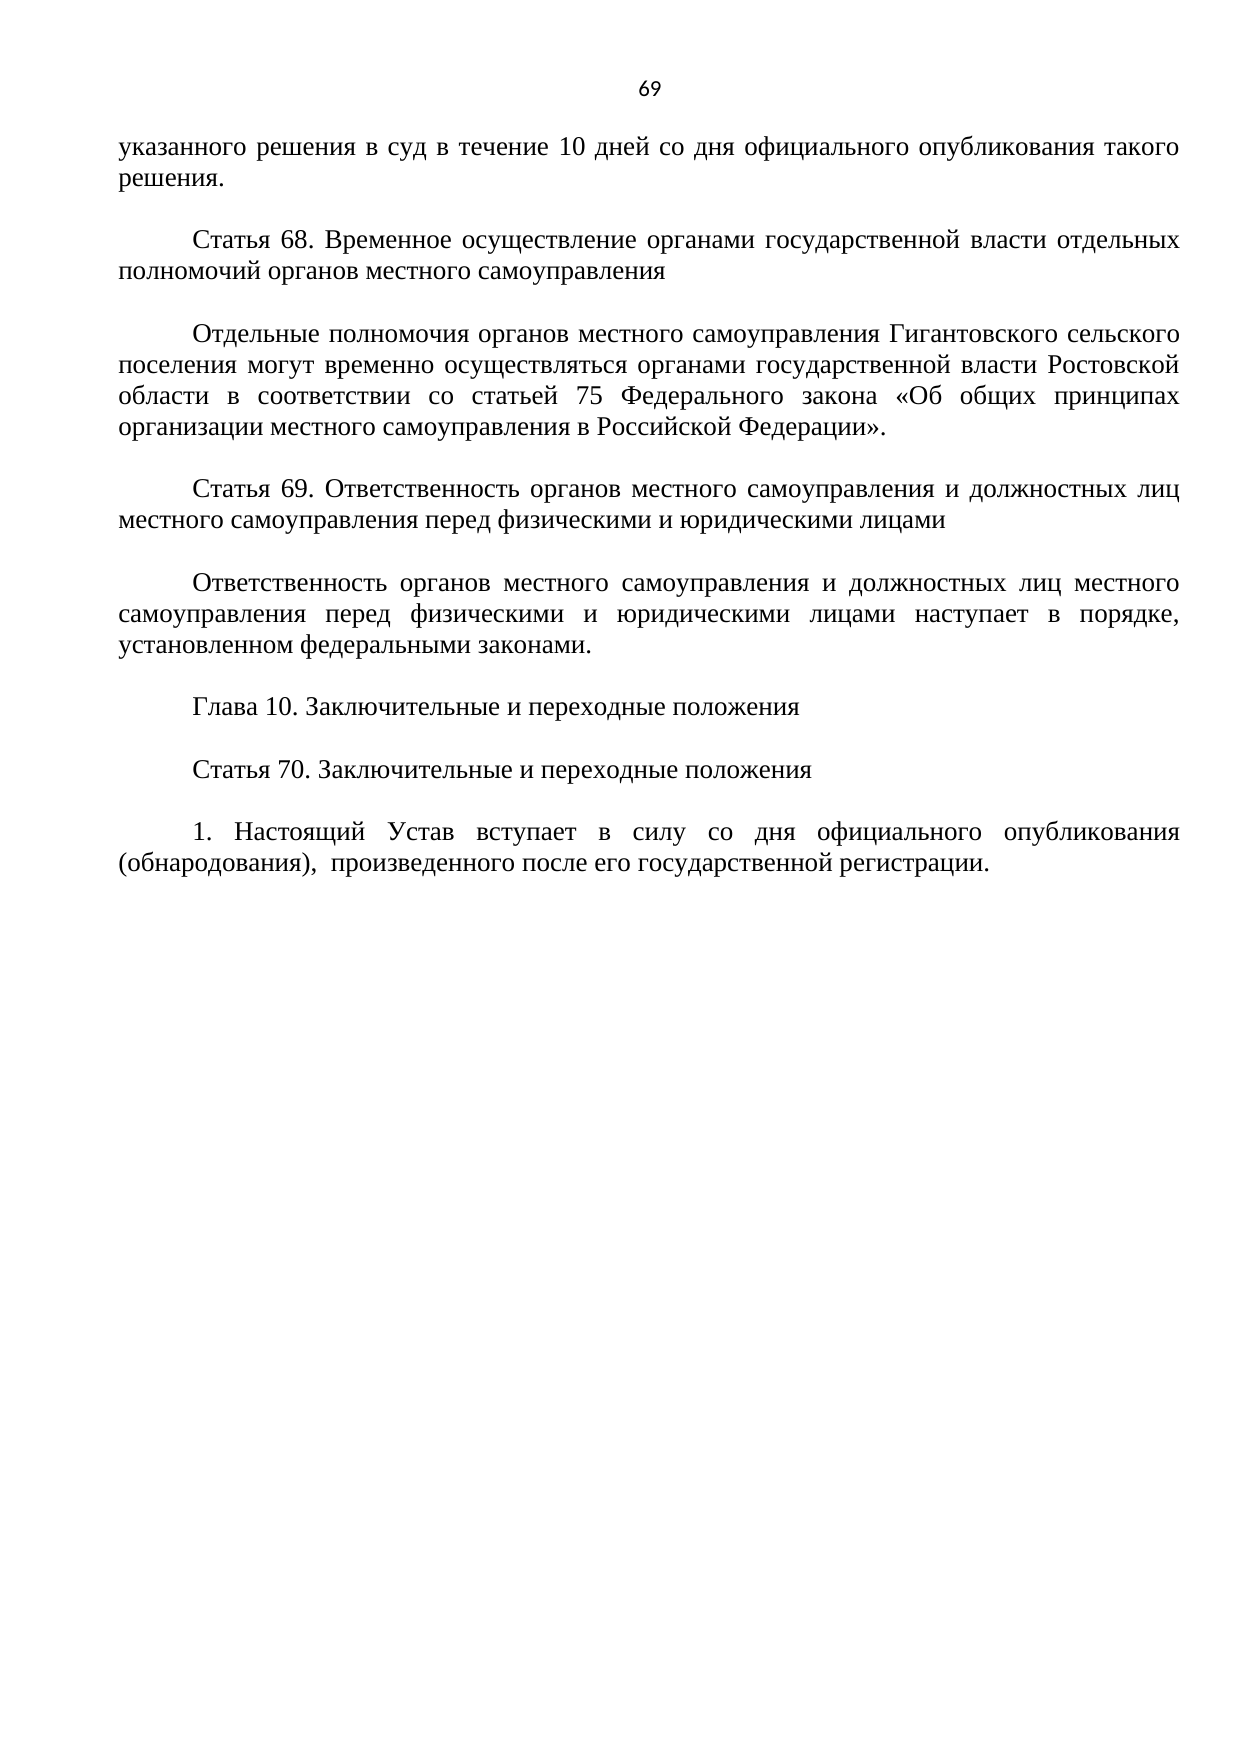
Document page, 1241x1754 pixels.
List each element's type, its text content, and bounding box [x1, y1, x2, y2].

text 1. Настоящий Устав вступает в силу со дня официального опубликования (обнародования), произведенного после его государственной регистрации. [118, 815, 1181, 877]
text Статья 68. Временное осуществление органами государственной власти отдельных полномочий органов местного самоуправления [118, 223, 1181, 286]
text Глава 10. Заключительные и переходные положения [118, 690, 1181, 722]
text Статья 70. Заключительные и переходные положения [118, 753, 1181, 784]
text Статья 69. Ответственность органов местного самоуправления и должностных лиц местного самоуправления перед физическими и юридическими лицами [118, 472, 1181, 535]
text Отдельные полномочия органов местного самоуправления Гигантовского сельского поселения могут временно осуществляться органами государственной власти Ростовской области в соответствии со статьей 75 Федерального закона «Об общих принципах организации местного самоуправления в Российской Федерации». [118, 317, 1181, 441]
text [118, 130, 1181, 192]
text Ответственность органов местного самоуправления и должностных лиц местного самоуправления перед физическими и юридическими лицами наступает в порядке, установленном федеральными законами. [118, 566, 1181, 659]
